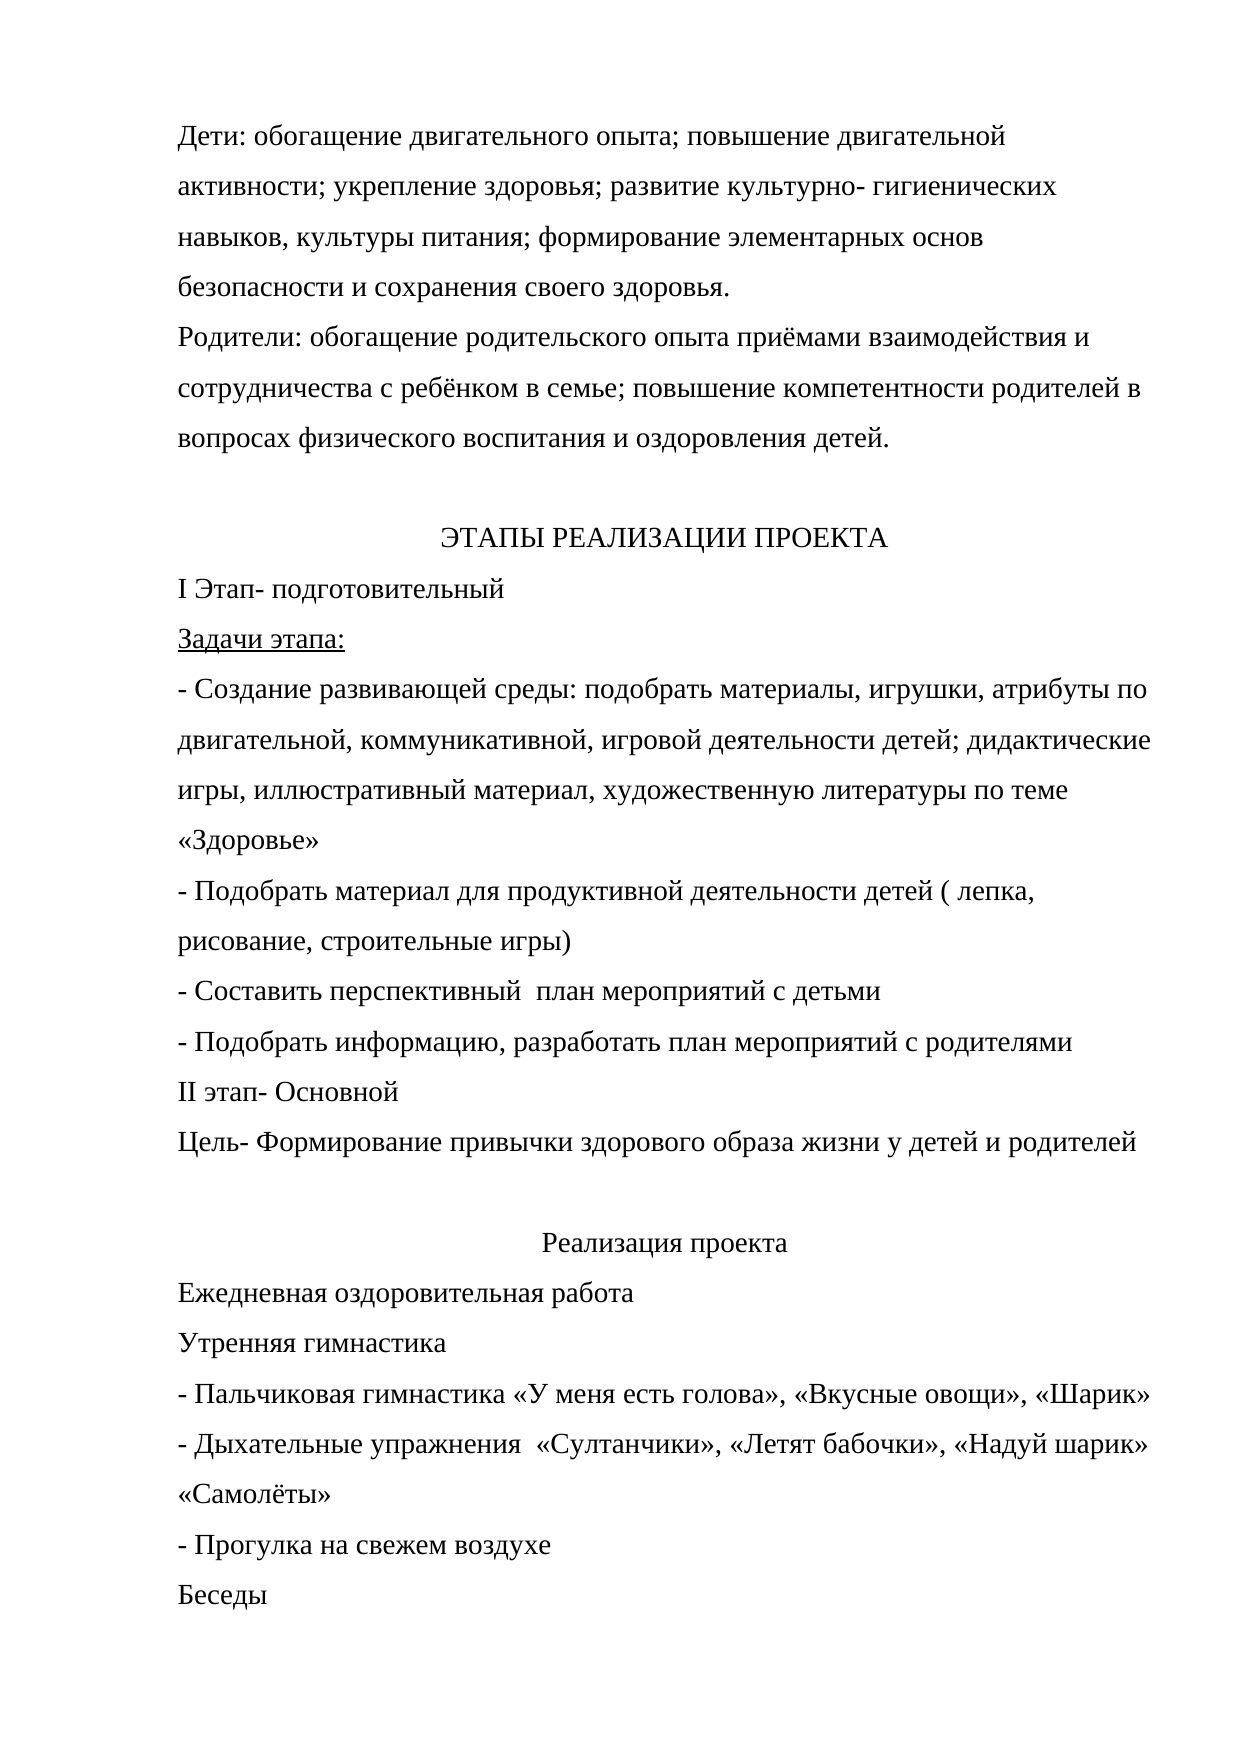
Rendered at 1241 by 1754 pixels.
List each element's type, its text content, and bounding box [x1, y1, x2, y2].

text Родители: обогащение родительского опыта приёмами взаимодействия и сотрудничества с ребёнком в семье; повышение компетентности родителей в вопросах физического воспитания и оздоровления детей. [177, 319, 1152, 453]
text - Подобрать информацию, разработать план мероприятий с родителями [177, 1024, 1152, 1057]
text - Составить перспективный план мероприятий с детьми [177, 973, 1152, 1007]
text Утренняя гимнастика [177, 1326, 1152, 1359]
text Ежедневная оздоровительная работа [177, 1275, 1152, 1309]
text Задачи этапа: [177, 621, 1152, 655]
text - Подобрать материал для продуктивной деятельности детей ( лепка, рисование, строительные игры) [177, 873, 1152, 957]
text - Дыхательные упражнения «Султанчики», «Летят бабочки», «Надуй шарик» «Самолёты» [177, 1426, 1152, 1510]
text - Пальчиковая гимнастика «У меня есть голова», «Вкусные овощи», «Шарик» [177, 1376, 1152, 1409]
text Дети: обогащение двигательного опыта; повышение двигательной активности; укрепление здоровья; развитие культурно- гигиенических навыков, культуры питания; формирование элементарных основ безопасности и сохранения своего здоровья. [177, 118, 1152, 303]
text - Прогулка на свежем воздухе [177, 1527, 1152, 1560]
text Цель- Формирование привычки здорового образа жизни у детей и родителей [177, 1124, 1152, 1158]
text I Этап- подготовительный [177, 571, 1152, 604]
text ЭТАПЫ РЕАЛИЗАЦИИ ПРОЕКТА [177, 521, 1152, 554]
text II этап- Основной [177, 1074, 1152, 1108]
text - Создание развивающей среды: подобрать материалы, игрушки, атрибуты по двигательной, коммуникативной, игровой деятельности детей; дидактические игры, иллюстративный материал, художественную литературы по теме «Здоровье» [177, 672, 1152, 856]
text Беседы [177, 1577, 1152, 1611]
text Реализация проекта [177, 1225, 1152, 1258]
